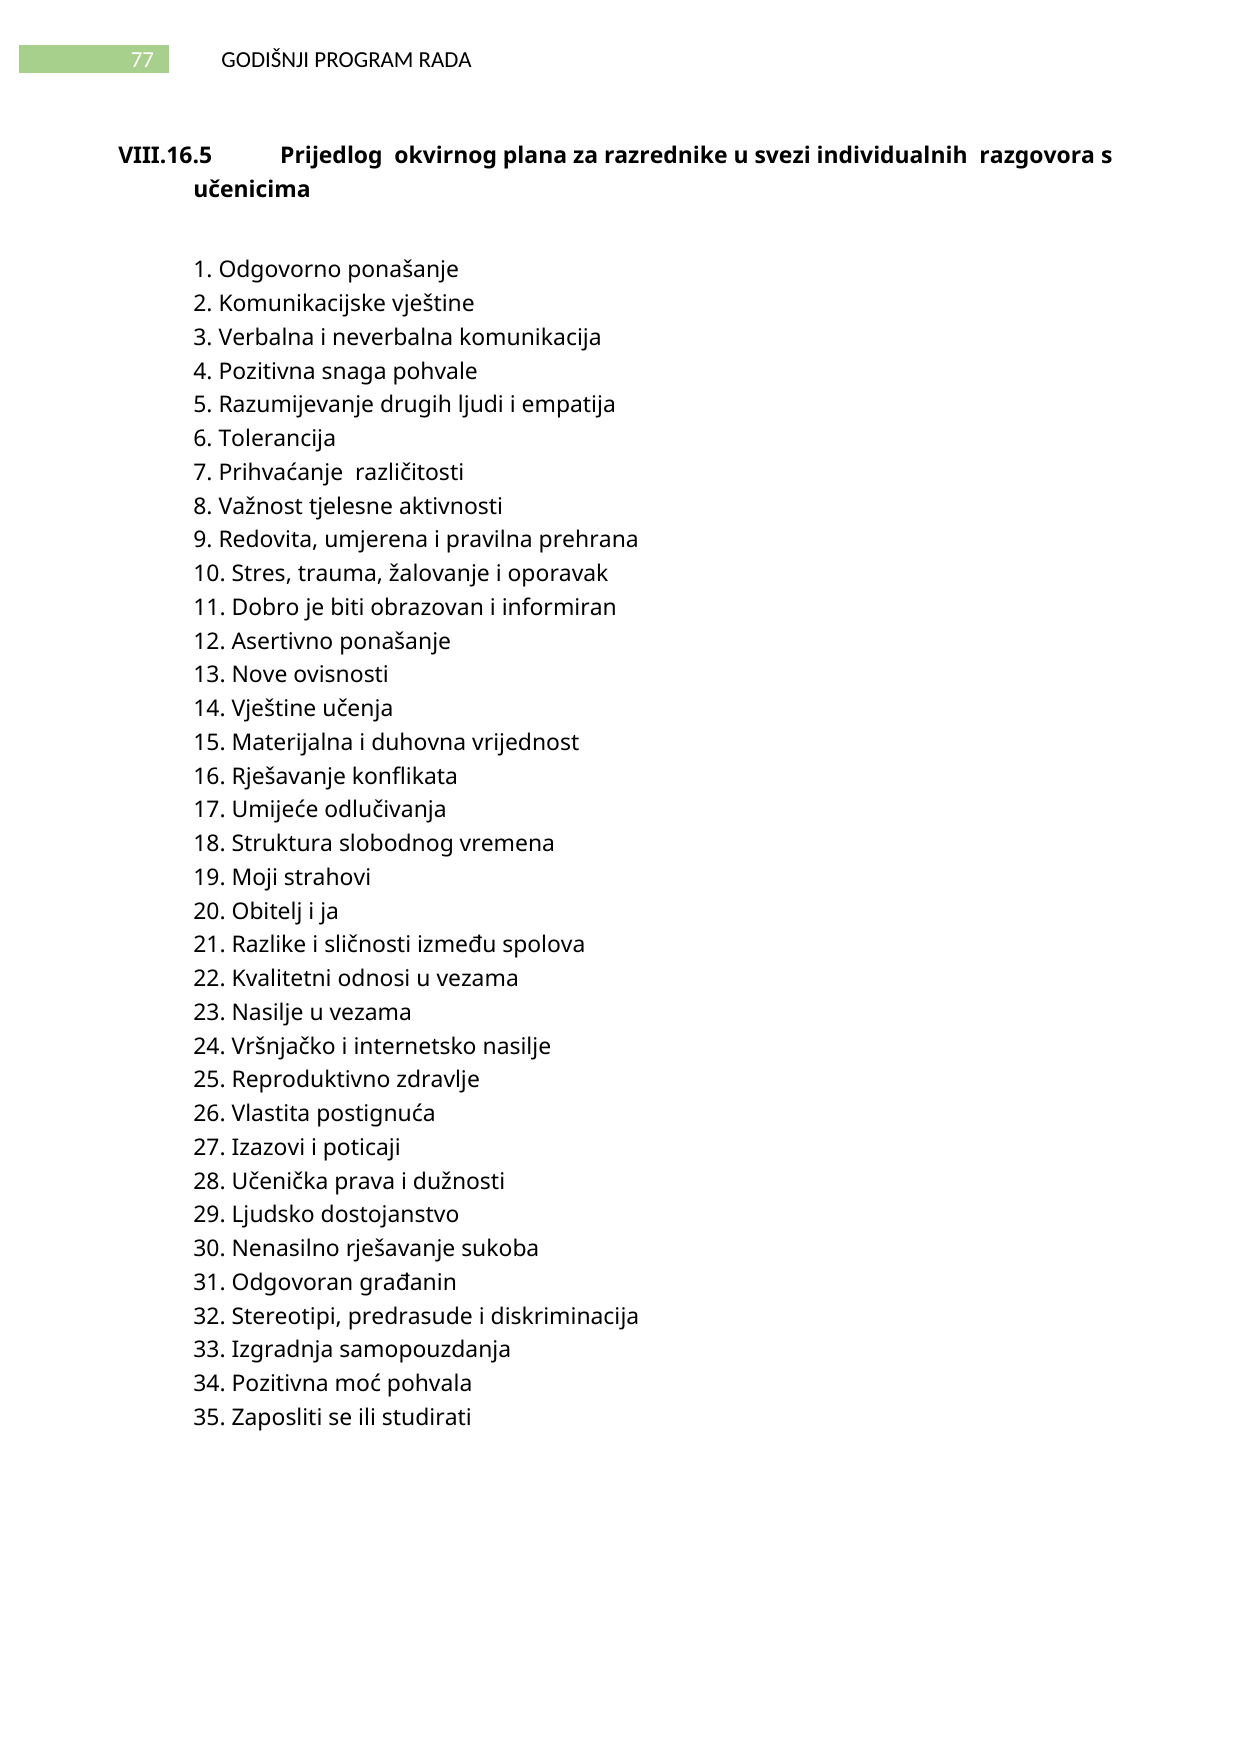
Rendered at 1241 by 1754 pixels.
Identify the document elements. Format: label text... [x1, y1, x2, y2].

subtitle 8. Važnost tjelesne aktivnosti [193, 489, 1122, 521]
subtitle 9. Redovita, umjerena i pravilna prehrana [193, 523, 1122, 554]
subtitle 33. Izgradnja samopouzdanja [193, 1333, 1122, 1364]
subtitle 6. Tolerancija [193, 422, 1122, 453]
subtitle 16. Rješavanje konflikata [193, 759, 1122, 791]
subtitle 26. Vlastita postignuća [193, 1097, 1122, 1128]
subtitle 23. Nasilje u vezama [193, 996, 1122, 1027]
subtitle 4. Pozitivna snaga pohvale [193, 354, 1122, 386]
subtitle 10. Stres, trauma, žalovanje i oporavak [193, 557, 1122, 588]
subtitle 20. Obitelj i ja [193, 894, 1122, 926]
subtitle 29. Ljudsko dostojanstvo [193, 1198, 1122, 1229]
subtitle 32. Stereotipi, predrasude i diskriminacija [193, 1299, 1122, 1331]
subtitle 31. Odgovoran građanin [193, 1266, 1122, 1297]
subtitle 34. Pozitivna moć pohvala [193, 1367, 1122, 1398]
subtitle 18. Struktura slobodnog vremena [193, 827, 1122, 858]
subtitle 21. Razlike i sličnosti između spolova [193, 928, 1122, 959]
subtitle 30. Nenasilno rješavanje sukoba [193, 1232, 1122, 1263]
subtitle 1. Odgovorno ponašanje [193, 253, 1122, 284]
subtitle 22. Kvalitetni odnosi u vezama [193, 962, 1122, 993]
subtitle 14. Vještine učenja [193, 692, 1122, 723]
subtitle 2. Komunikacijske vještine [193, 287, 1122, 318]
subtitle 11. Dobro je biti obrazovan i informiran [193, 591, 1122, 622]
subtitle 7. Prihvaćanje različitosti [193, 456, 1122, 487]
subtitle 25. Reproduktivno zdravlje [193, 1063, 1122, 1094]
subtitle 3. Verbalna i neverbalna komunikacija [193, 321, 1122, 352]
subtitle 27. Izazovi i poticaji [193, 1131, 1122, 1162]
subtitle 13. Nove ovisnosti [193, 658, 1122, 689]
subtitle 12. Asertivno ponašanje [193, 624, 1122, 656]
subtitle 19. Moji strahovi [193, 861, 1122, 892]
subtitle 24. Vršnjačko i internetsko nasilje [193, 1029, 1122, 1061]
subtitle 28. Učenička prava i dužnosti [193, 1164, 1122, 1196]
subtitle 5. Razumijevanje drugih ljudi i empatija [193, 388, 1122, 419]
subtitle 17. Umijeće odlučivanja [193, 793, 1122, 824]
subtitle 35. Zaposliti se ili studirati [193, 1401, 1122, 1432]
subtitle Prijedlog okvirnog plana za razrednike u svezi individualnih razgovora s učenicima [118, 139, 1122, 204]
subtitle 15. Materijalna i duhovna vrijednost [193, 726, 1122, 757]
